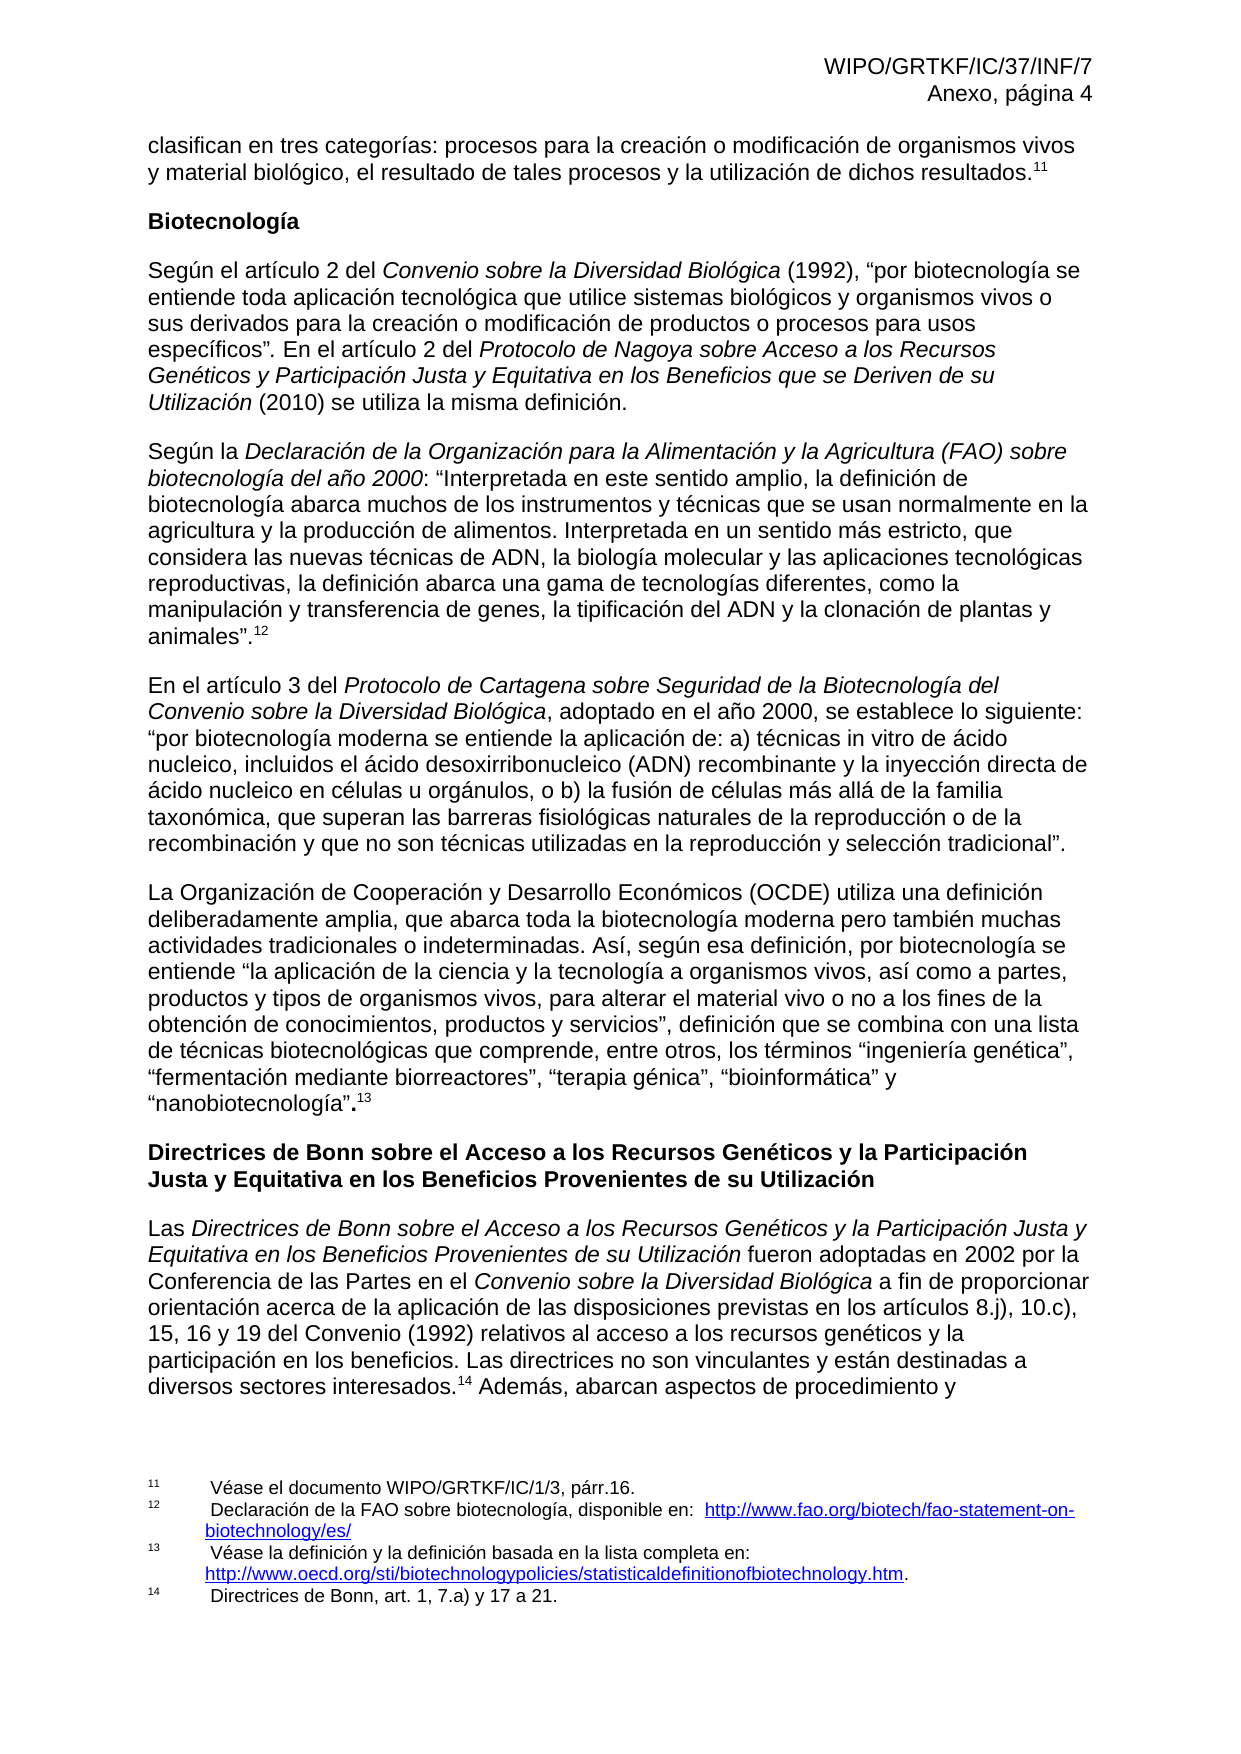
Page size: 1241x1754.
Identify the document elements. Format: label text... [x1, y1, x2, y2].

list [148, 132, 1092, 185]
list Según el artículo 2 del Convenio sobre la Diversidad Biológica (1992), “por biotecnología se entiende toda aplicación tecnológica que utilice sistemas biológicos y organismos vivos o sus derivados para la creación o modificación de productos o procesos para usos específicos”. En el artículo 2 del Protocolo de Nagoya sobre Acceso a los Recursos Genéticos y Participación Justa y Equitativa en los Beneficios que se Deriven de su Utilización (2010) se utiliza la misma definición. [148, 257, 1092, 415]
list Biotecnología [148, 208, 1092, 234]
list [148, 1215, 1092, 1399]
list Directrices de Bonn sobre el Acceso a los Recursos Genéticos y la Participación Justa y Equitativa en los Beneficios Provenientes de su Utilización [148, 1139, 1092, 1192]
list En el artículo 3 del Protocolo de Cartagena sobre Seguridad de la Biotecnología del Convenio sobre la Diversidad Biológica, adoptado en el año 2000, se establece lo siguiente: “por biotecnología moderna se entiende la aplicación de: a) técnicas in vitro de ácido nucleico, incluidos el ácido desoxirribonucleico (ADN) recombinante y la inyección directa de ácido nucleico en células u orgánulos, o b) la fusión de células más allá de la familia taxonómica, que superan las barreras fisiológicas naturales de la reproducción o de la recombinación y que no son técnicas utilizadas en la reproducción y selección tradicional”. [148, 672, 1092, 856]
list La Organización de Cooperación y Desarrollo Económicos (OCDE) utiliza una definición deliberadamente amplia, que abarca toda la biotecnología moderna pero también muchas actividades tradicionales o indeterminadas. Así, según esa definición, por biotecnología se entiende “la aplicación de la ciencia y la tecnología a organismos vivos, así como a partes, productos y tipos de organismos vivos, para alterar el material vivo o no a los fines de la obtención de conocimientos, productos y servicios”, definición que se combina con una lista de técnicas biotecnológicas que comprende, entre otros, los términos “ingeniería genética”, “fermentación mediante biorreactores”, “terapia génica”, “bioinformática” y “nanobiotecnología”. [148, 879, 1092, 1116]
list Según la Declaración de la Organización para la Alimentación y la Agricultura (FAO) sobre biotecnología del año 2000: “Interpretada en este sentido amplio, la definición de biotecnología abarca muchos de los instrumentos y técnicas que se usan normalmente en la agricultura y la producción de alimentos. Interpretada en un sentido más estricto, que considera las nuevas técnicas de ADN, la biología molecular y las aplicaciones tecnológicas reproductivas, la definición abarca una gama de tecnologías diferentes, como la manipulación y transferencia de genes, la tipificación del ADN y la clonación de plantas y animales”. [148, 438, 1092, 649]
